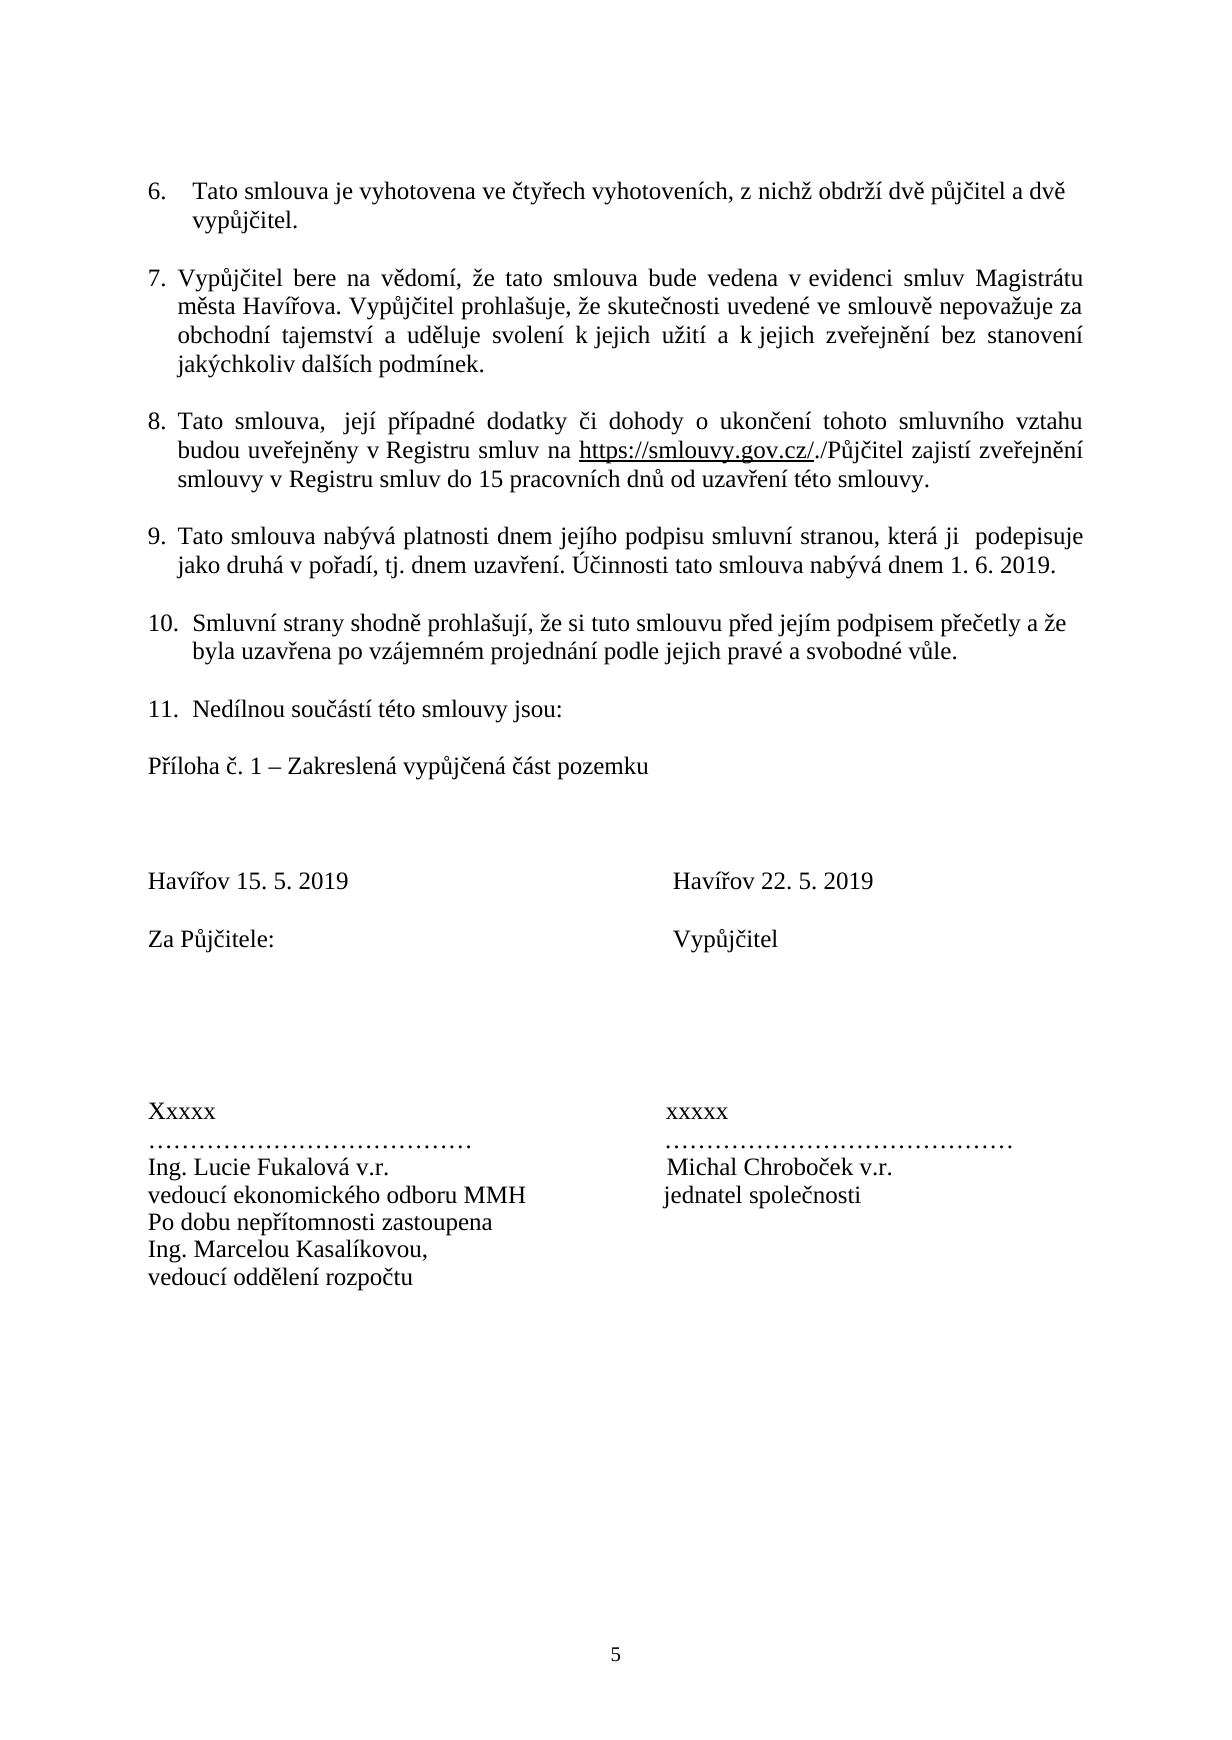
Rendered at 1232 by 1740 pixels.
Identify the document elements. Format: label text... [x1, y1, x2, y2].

text Po dobu nepřítomnosti zastoupena [148, 1208, 1083, 1236]
text Příloha č. 1 – Zakreslená vypůjčená část pozemku [148, 751, 1083, 780]
list Tato smlouva je vyhotovena ve čtyřech vyhotoveních, z nichž obdrží dvě půjčitel a dvě vypůjčitel. [148, 176, 1083, 234]
list Tato smlouva nabývá platnosti dnem jejího podpisu smluvní stranou, která ji podepisuje jako druhá v pořadí, tj. dnem uzavření. Účinnosti tato smlouva nabývá dnem 1. 6. 2019. [148, 521, 1083, 579]
text ………………………………… …………………………………… [148, 1125, 1083, 1154]
text Za Půjčitele: Vypůjčitel [148, 924, 1083, 953]
text Havířov 15. 5. 2019 Havířov 22. 5. 2019 [148, 866, 1083, 895]
text Ing. Lucie Fukalová v.r. Michal Chroboček v.r. [148, 1154, 1083, 1181]
list Vypůjčitel bere na vědomí, že tato smlouva bude vedena v evidenci smluv Magistrátu města Havířova. Vypůjčitel prohlašuje, že skutečnosti uvedené ve smlouvě nepovažuje za obchodní tajemství a uděluje svolení k jejich užití a k jejich zveřejnění bez stanovení jakýchkoliv dalších podmínek. [148, 263, 1083, 378]
list Tato smlouva, její případné dodatky či dohody o ukončení tohoto smluvního vztahu budou uveřejněny v Registru smluv na https://smlouvy.gov.cz/./Půjčitel zajistí zveřejnění smlouvy v Registru smluv do 15 pracovních dnů od uzavření této smlouvy. [148, 406, 1083, 493]
list Smluvní strany shodně prohlašují, že si tuto smlouvu před jejím podpisem přečetly a že byla uzavřena po vzájemném projednání podle jejich pravé a svobodné vůle. [148, 608, 1083, 665]
list Nedílnou součástí této smlouvy jsou: [148, 694, 1083, 723]
text Xxxxx xxxxx [148, 1096, 1083, 1125]
text vedoucí ekonomického odboru MMH jednatel společnosti [148, 1181, 1083, 1208]
text Ing. Marcelou Kasalíkovou, [148, 1236, 1083, 1263]
text vedoucí oddělení rozpočtu [148, 1263, 1083, 1290]
